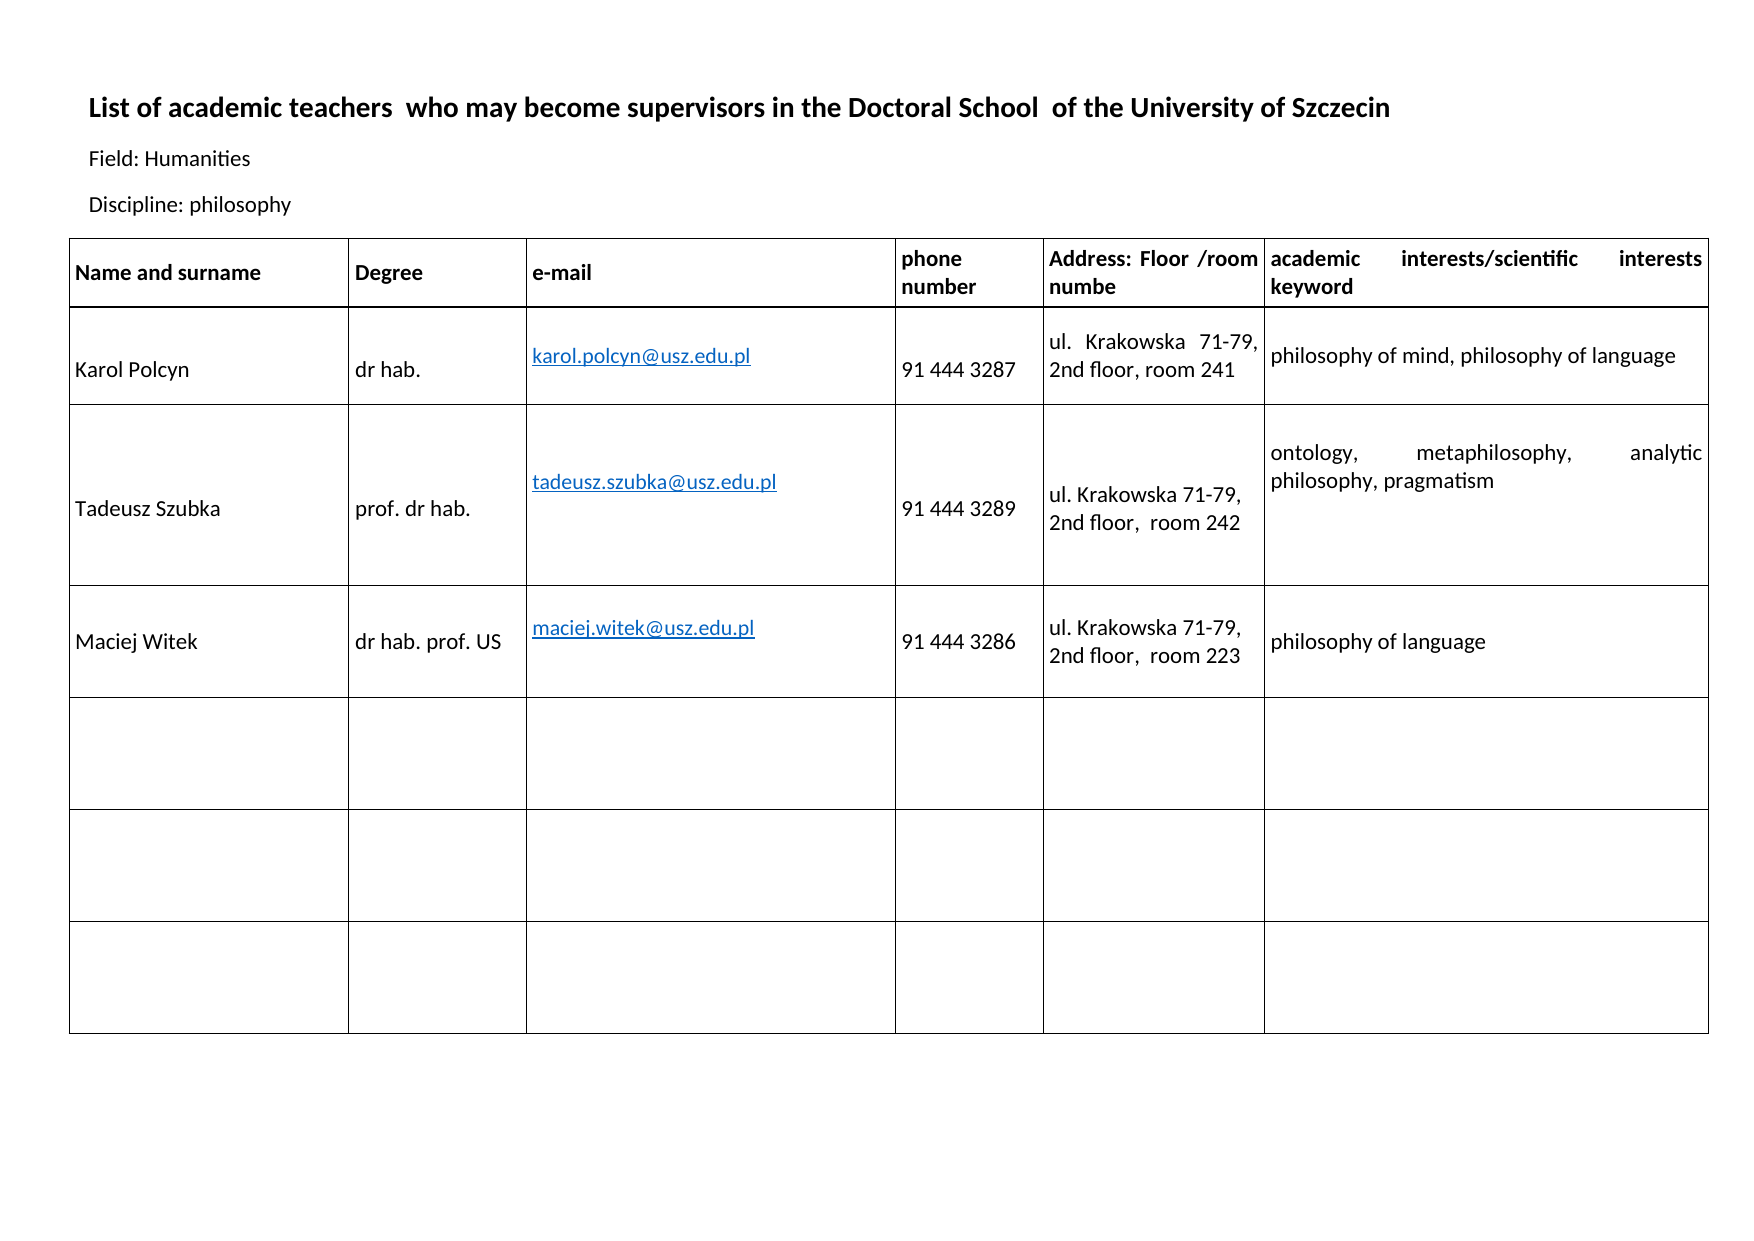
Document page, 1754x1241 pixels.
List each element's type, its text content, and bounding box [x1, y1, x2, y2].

table_cell [896, 698, 1043, 809]
text Discipline: philosophy [89, 191, 1689, 219]
table_cell maciej.witek@usz.edu.pl [527, 586, 895, 697]
table_cell ontology, metaphilosophy, analytic philosophy, pragmatism [1265, 405, 1708, 584]
table_cell [527, 698, 895, 809]
table_cell [527, 810, 895, 921]
table_cell philosophy of language [1265, 586, 1708, 697]
table_header academic interests/scientific interests keyword [1265, 239, 1708, 306]
table_cell 91 444 3289 [896, 405, 1043, 584]
table_header Name and surname [70, 239, 348, 306]
table_cell [1265, 698, 1708, 809]
table_cell [1044, 922, 1264, 1033]
table_cell Tadeusz Szubka [70, 405, 348, 584]
table_header Address: Floor /room numbe [1044, 239, 1264, 306]
table_cell dr hab. [349, 308, 526, 403]
table_cell ul. Krakowska 71-79, 2nd floor, room 242 [1044, 405, 1264, 584]
table_cell prof. dr hab. [349, 405, 526, 584]
table_cell karol.polcyn@usz.edu.pl [527, 308, 895, 403]
table_header phone number [896, 239, 1043, 306]
table_cell philosophy of mind, philosophy of language [1265, 308, 1708, 403]
table_cell [70, 698, 348, 809]
table_cell [70, 922, 348, 1033]
table_cell [1044, 698, 1264, 809]
table_cell [1265, 922, 1708, 1033]
table_cell 91 444 3286 [896, 586, 1043, 697]
table_cell [70, 810, 348, 921]
table_header Degree [349, 239, 526, 306]
table_cell [349, 810, 526, 921]
table_cell Karol Polcyn [70, 308, 348, 403]
text Field: Humanities [89, 144, 1689, 172]
table_cell Maciej Witek [70, 586, 348, 697]
table_cell [1044, 810, 1264, 921]
table_cell [1265, 810, 1708, 921]
table_cell ul. Krakowska 71-79, 2nd floor, room 223 [1044, 586, 1264, 697]
table_cell 91 444 3287 [896, 308, 1043, 403]
table_cell tadeusz.szubka@usz.edu.pl [527, 405, 895, 584]
table_cell dr hab. prof. US [349, 586, 526, 697]
table_cell [349, 922, 526, 1033]
table_cell [896, 922, 1043, 1033]
table_cell [896, 810, 1043, 921]
table_cell [349, 698, 526, 809]
table_cell ul. Krakowska 71-79, 2nd floor, room 241 [1044, 308, 1264, 403]
text List of academic teachers who may become supervisors in the Doctoral School of the University of Szczecin [89, 89, 1689, 124]
table_header e-mail [527, 239, 895, 306]
table_cell [527, 922, 895, 1033]
